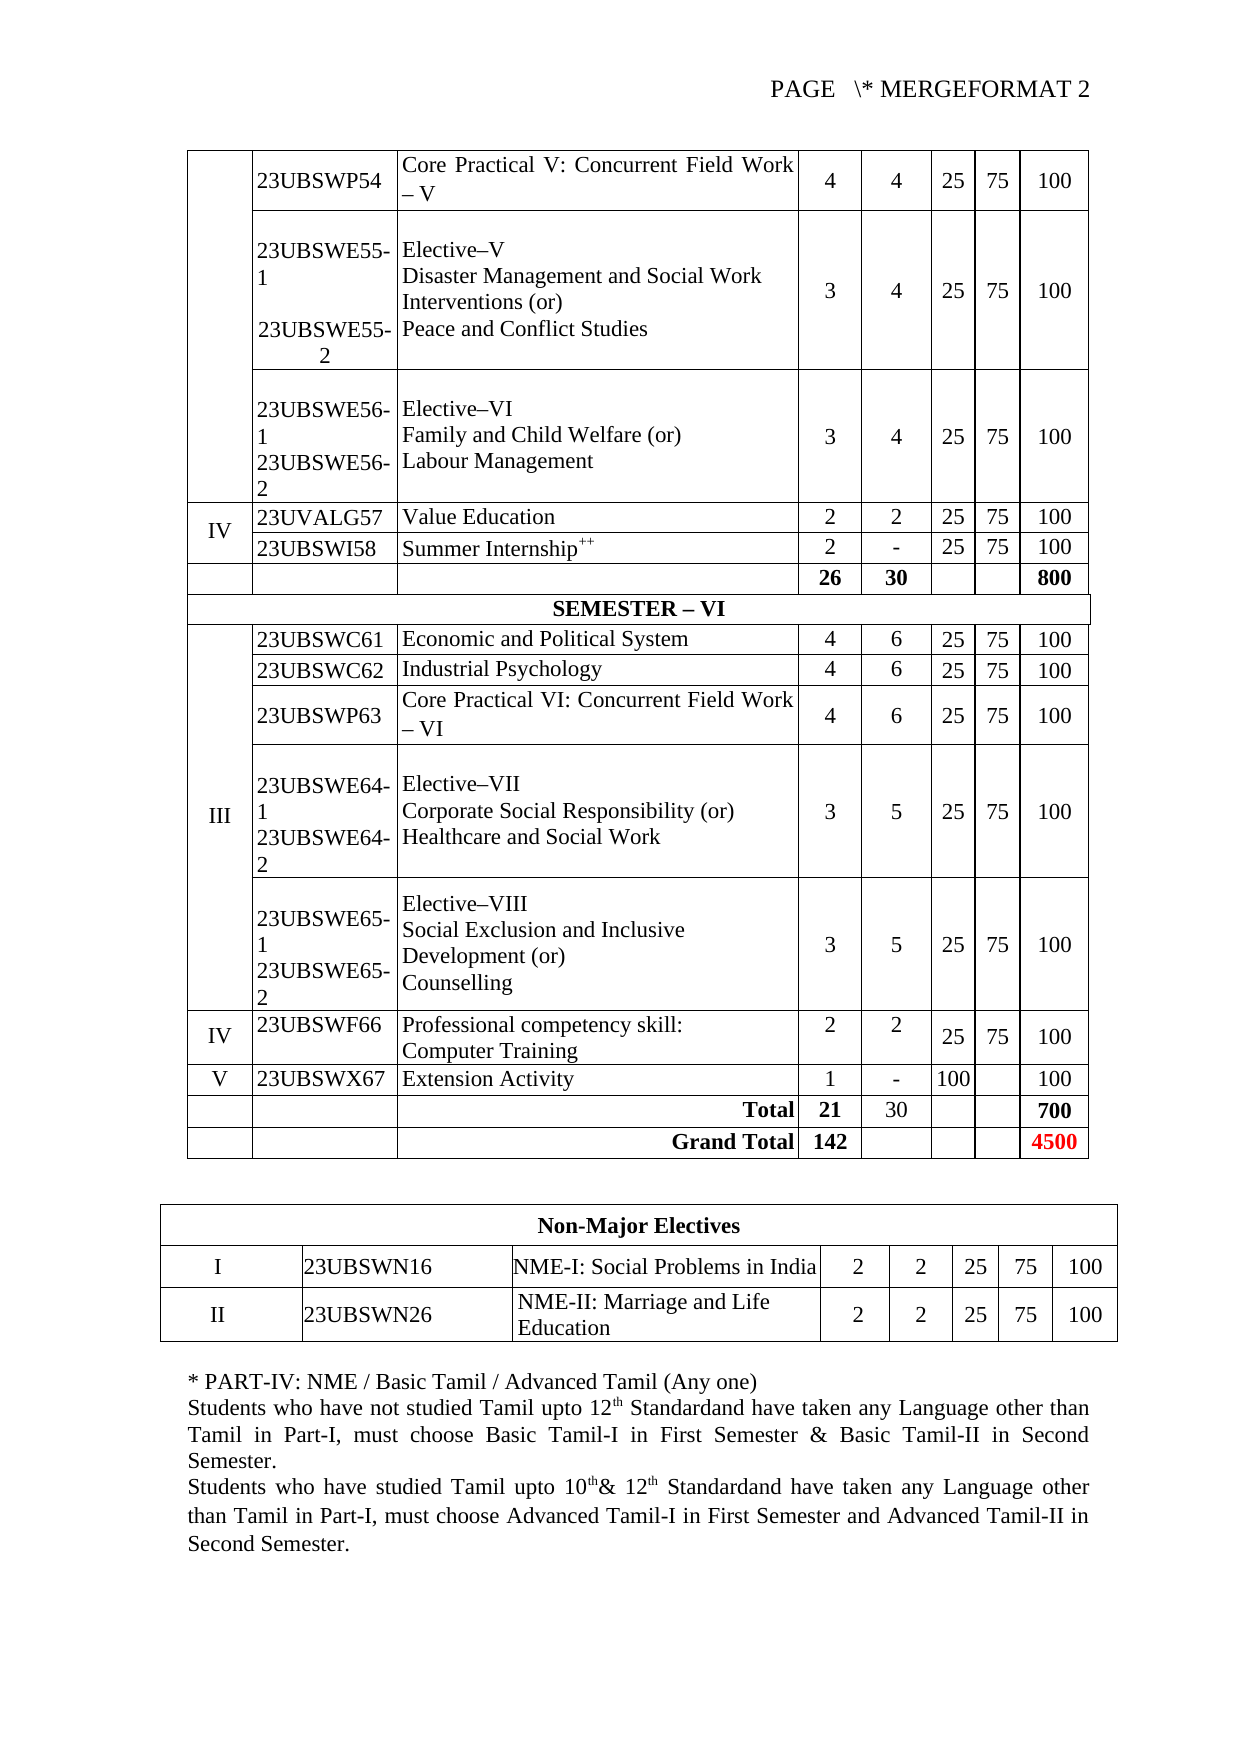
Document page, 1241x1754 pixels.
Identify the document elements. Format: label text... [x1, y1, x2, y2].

table_cell 23UBSWP54 [253, 151, 397, 210]
table_cell 23UBSWP63 [253, 686, 397, 744]
table_cell 100 [1021, 625, 1088, 654]
table_cell 23UBSWI58 [253, 533, 397, 562]
table_cell 25 [932, 878, 974, 1010]
table_cell 100 [1021, 211, 1088, 369]
table_cell 23UBSWC62 [253, 655, 397, 684]
table_cell 23UBSWN26 [303, 1288, 512, 1341]
table_cell [932, 564, 974, 594]
table_cell 4 [799, 686, 861, 744]
table_cell 75 [976, 655, 1019, 684]
table_cell IV [188, 1011, 252, 1064]
table_cell 75 [976, 878, 1019, 1010]
table_cell V [188, 1065, 252, 1095]
table_cell 100 [1053, 1246, 1117, 1287]
table_cell 4 [862, 151, 931, 210]
table_cell 23UBSWF66 [253, 1011, 397, 1064]
table_cell 23UBSWE56-1 23UBSWE56-2 [253, 370, 397, 502]
table_cell 75 [976, 151, 1019, 210]
table_cell Value Education [398, 503, 798, 532]
table_cell [976, 1096, 1019, 1127]
table_cell Grand Total [398, 1128, 798, 1158]
table_cell 3 [799, 745, 861, 877]
table_cell 100 [1021, 655, 1088, 684]
table_cell I [161, 1246, 302, 1287]
table_cell 3 [799, 211, 861, 369]
table_cell 2 [862, 503, 931, 532]
table_cell 2 [862, 1011, 931, 1064]
table_cell 23UBSWE55-1 23UBSWE55-2 [253, 211, 397, 369]
table_cell [932, 1096, 974, 1127]
table_cell 6 [862, 686, 931, 744]
table_cell 2 [821, 1246, 889, 1287]
table_cell 3 [799, 878, 861, 1010]
table_cell [862, 1128, 931, 1158]
table_cell 25 [932, 533, 974, 562]
table_cell 4 [862, 211, 931, 369]
table_cell NME-II: Marriage and Life Education [513, 1288, 820, 1341]
table_cell 100 [1021, 686, 1088, 744]
table_cell 30 [862, 564, 931, 594]
table_cell 25 [953, 1246, 998, 1287]
table_cell 6 [862, 655, 931, 684]
table_cell 25 [932, 1011, 974, 1064]
table_cell IV [188, 503, 252, 562]
table_cell Industrial Psychology [398, 655, 798, 684]
table_cell Elective–VIII Social Exclusion and Inclusive Development (or) Counselling [398, 878, 798, 1010]
table_cell Professional competency skill: Computer Training [398, 1011, 798, 1064]
table_cell 100 [1021, 370, 1088, 502]
table_cell 5 [862, 878, 931, 1010]
table_cell 700 [1021, 1096, 1088, 1127]
table_cell 21 [799, 1096, 861, 1127]
table_cell 100 [1021, 1011, 1088, 1064]
table_cell Elective–V Disaster Management and Social Work Interventions (or) Peace and Conflict Studies [398, 211, 798, 369]
table_cell [976, 1128, 1019, 1158]
table_cell 25 [932, 211, 974, 369]
table_cell [188, 564, 252, 594]
table_cell 25 [932, 151, 974, 210]
table_cell 100 [1021, 1065, 1088, 1095]
table_cell [188, 1128, 252, 1158]
table_cell Elective–VI Family and Child Welfare (or) Labour Management [398, 370, 798, 502]
table_cell [976, 564, 1019, 594]
table_cell [932, 1128, 974, 1158]
table_cell 4 [799, 655, 861, 684]
table_cell II [161, 1288, 302, 1341]
table_cell 75 [999, 1246, 1052, 1287]
table_cell [976, 1065, 1019, 1095]
table_cell 800 [1021, 564, 1088, 594]
table_cell SEMESTER – VI [188, 595, 1090, 624]
table_cell 100 [1053, 1288, 1117, 1341]
table_cell 23UBSWX67 [253, 1065, 397, 1095]
table_cell 6 [862, 625, 931, 654]
table_cell 23UVALG57 [253, 503, 397, 532]
table_cell 23UBSWN16 [303, 1246, 512, 1287]
table_cell 25 [932, 745, 974, 877]
table_cell 2 [890, 1288, 952, 1341]
table_cell 75 [976, 625, 1019, 654]
table_cell 5 [862, 745, 931, 877]
table_cell 75 [976, 503, 1019, 532]
table_cell 23UBSWC61 [253, 625, 397, 654]
table_cell 25 [932, 625, 974, 654]
table_cell 2 [799, 503, 861, 532]
table_cell 100 [1021, 878, 1088, 1010]
table_cell 100 [1021, 533, 1088, 562]
text Students who have not studied Tamil upto 12th Standardand have taken any Language other than Tamil in Part-I, must choose Basic Tamil-I in First Semester & Basic Tamil-II in Second Semester. [187, 1394, 1090, 1473]
table_cell 75 [976, 1011, 1019, 1064]
table_cell 25 [932, 370, 974, 502]
table_cell 25 [932, 686, 974, 744]
table_cell 25 [953, 1288, 998, 1341]
table_cell [398, 564, 798, 594]
table_cell Elective–VII Corporate Social Responsibility (or) Healthcare and Social Work [398, 745, 798, 877]
table_cell 100 [1021, 745, 1088, 877]
table_cell 100 [1021, 503, 1088, 532]
table_cell III [188, 625, 252, 1010]
table_cell 142 [799, 1128, 861, 1158]
table_cell 23UBSWE64-1 23UBSWE64-2 [253, 745, 397, 877]
table_cell 2 [799, 533, 861, 562]
table_cell 4 [862, 370, 931, 502]
table_cell 25 [932, 655, 974, 684]
table_cell - [862, 1065, 931, 1095]
table_cell 3 [799, 370, 861, 502]
table_cell Summer Internship++ [398, 533, 798, 562]
table_cell 75 [976, 686, 1019, 744]
table_cell [253, 564, 397, 594]
text * PART-IV: NME / Basic Tamil / Advanced Tamil (Any one) [187, 1368, 1090, 1394]
table_cell 4 [799, 151, 861, 210]
table_cell 25 [932, 503, 974, 532]
table_cell 75 [976, 211, 1019, 369]
table_cell 4500 [1021, 1128, 1088, 1158]
text Students who have studied Tamil upto 10th& 12th Standardand have taken any Language other than Tamil in Part-I, must choose Advanced Tamil-I in First Semester and Advanced Tamil-II in Second Semester. [187, 1473, 1090, 1557]
table_cell 26 [799, 564, 861, 594]
table_cell 30 [862, 1096, 931, 1127]
table_cell 100 [932, 1065, 974, 1095]
table_cell 2 [799, 1011, 861, 1064]
table_cell 2 [821, 1288, 889, 1341]
table_cell 4 [799, 625, 861, 654]
table_cell 75 [976, 370, 1019, 502]
table_cell 23UBSWE65-1 23UBSWE65-2 [253, 878, 397, 1010]
table_header Non-Major Electives [161, 1205, 1117, 1245]
table_cell Economic and Political System [398, 625, 798, 654]
table_cell [188, 1096, 252, 1127]
table_cell Core Practical V: Concurrent Field Work – V [398, 151, 798, 210]
table_cell 75 [976, 745, 1019, 877]
table_cell [253, 1128, 397, 1158]
table_cell - [862, 533, 931, 562]
table_cell Core Practical VI: Concurrent Field Work – VI [398, 686, 798, 744]
table_cell 1 [799, 1065, 861, 1095]
table_cell 75 [976, 533, 1019, 562]
table_cell NME-I: Social Problems in India [513, 1246, 820, 1287]
table_cell 2 [890, 1246, 952, 1287]
table_cell 75 [999, 1288, 1052, 1341]
table_cell Total [398, 1096, 798, 1127]
table_cell Extension Activity [398, 1065, 798, 1095]
table_cell 100 [1021, 151, 1088, 210]
table_cell [253, 1096, 397, 1127]
